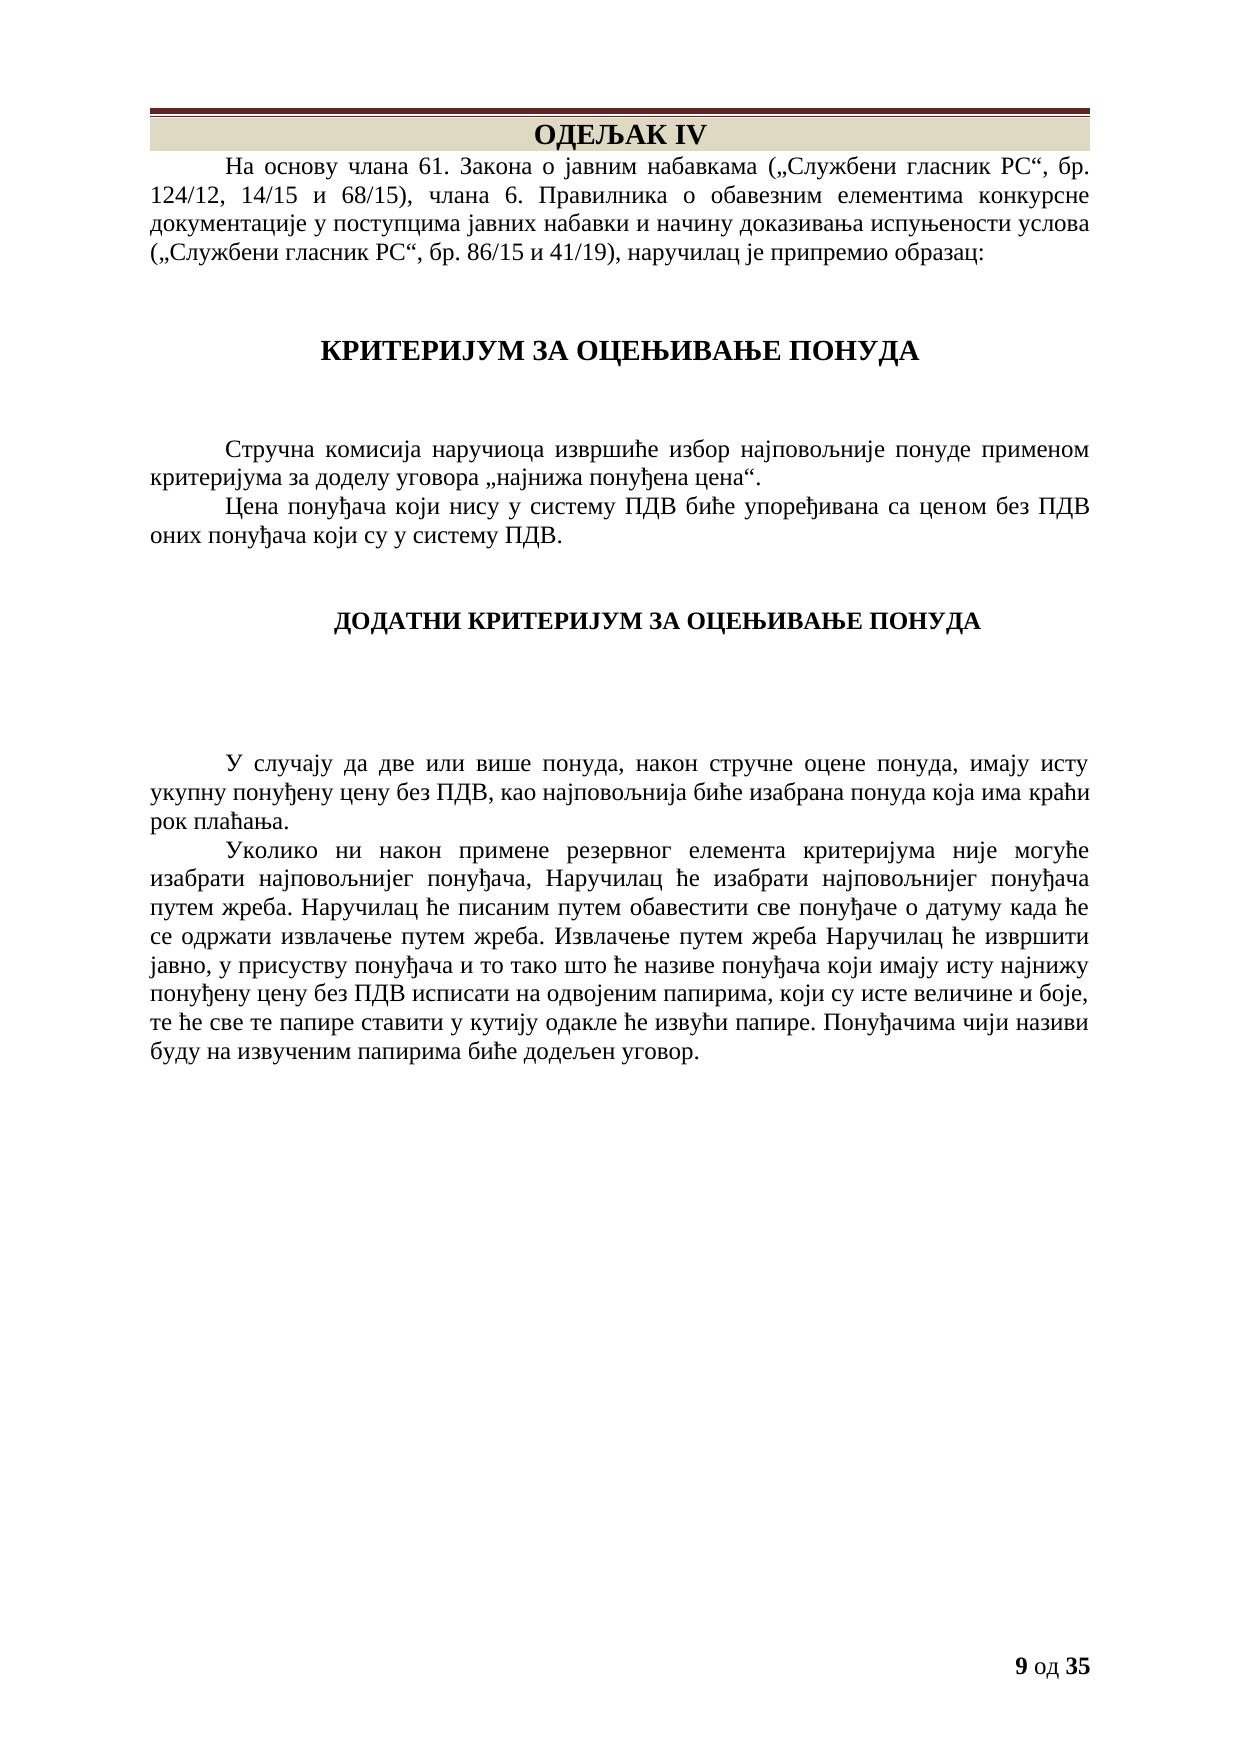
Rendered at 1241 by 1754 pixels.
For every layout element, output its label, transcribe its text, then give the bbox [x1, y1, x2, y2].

text На основу члана 61. Закона о јавним набавкама („Службени гласник РС“, бр. 124/12, 14/15 и 68/15), члана 6. Правилника о обавезним елементима конкурсне документације у поступцима јавних набавки и начину доказивања испуњености услова („Службени гласник РС“, бр. 86/15 и 41/19), наручилац је припремио образац: [150, 151, 1090, 266]
table_header ОДЕЉАК IV [150, 118, 1090, 151]
text У случају да две или више понуда, након стручне оцене понуда, имају исту укупну понуђену цену без ПДВ, као најповољнија биће изабрана понуда која има краћи рок плаћања. [150, 748, 1090, 835]
text Уколико ни након примене резервног елемента критеријума није могуће изабрати најповољнијег понуђача, Наручилац ће изабрати најповољнијег понуђача путем жреба. Наручилац ће писаним путем обавестити све понуђаче о датуму када ће се одржати извлачење путем жреба. Извлачење путем жреба Наручилац ће извршити јавно, у присуству понуђача и то тако што ће називе понуђача који имају исту најнижу понуђену цену без ПДВ исписати на одвојеним папирима, који су исте величине и боје, те ће све те папире ставити у кутију одакле ће извући папире. Понуђачима чији називи буду на извученим папирима биће додељен уговор. [150, 835, 1090, 1065]
text КРИТЕРИЈУМ ЗА ОЦЕЊИВАЊЕ ПОНУДА [150, 333, 1090, 367]
text ДОДАТНИ КРИТЕРИЈУМ ЗА ОЦЕЊИВАЊЕ ПОНУДА [150, 606, 1090, 635]
text Цена понуђача који нису у систему ПДВ биће упоређивана са ценом без ПДВ оних понуђача који су у систему ПДВ. [150, 491, 1090, 549]
text Стручна комисија наручиоца извршиће избор најповољније понуде применом критеријума за доделу уговора „најнижа понуђена цена“. [150, 434, 1090, 491]
